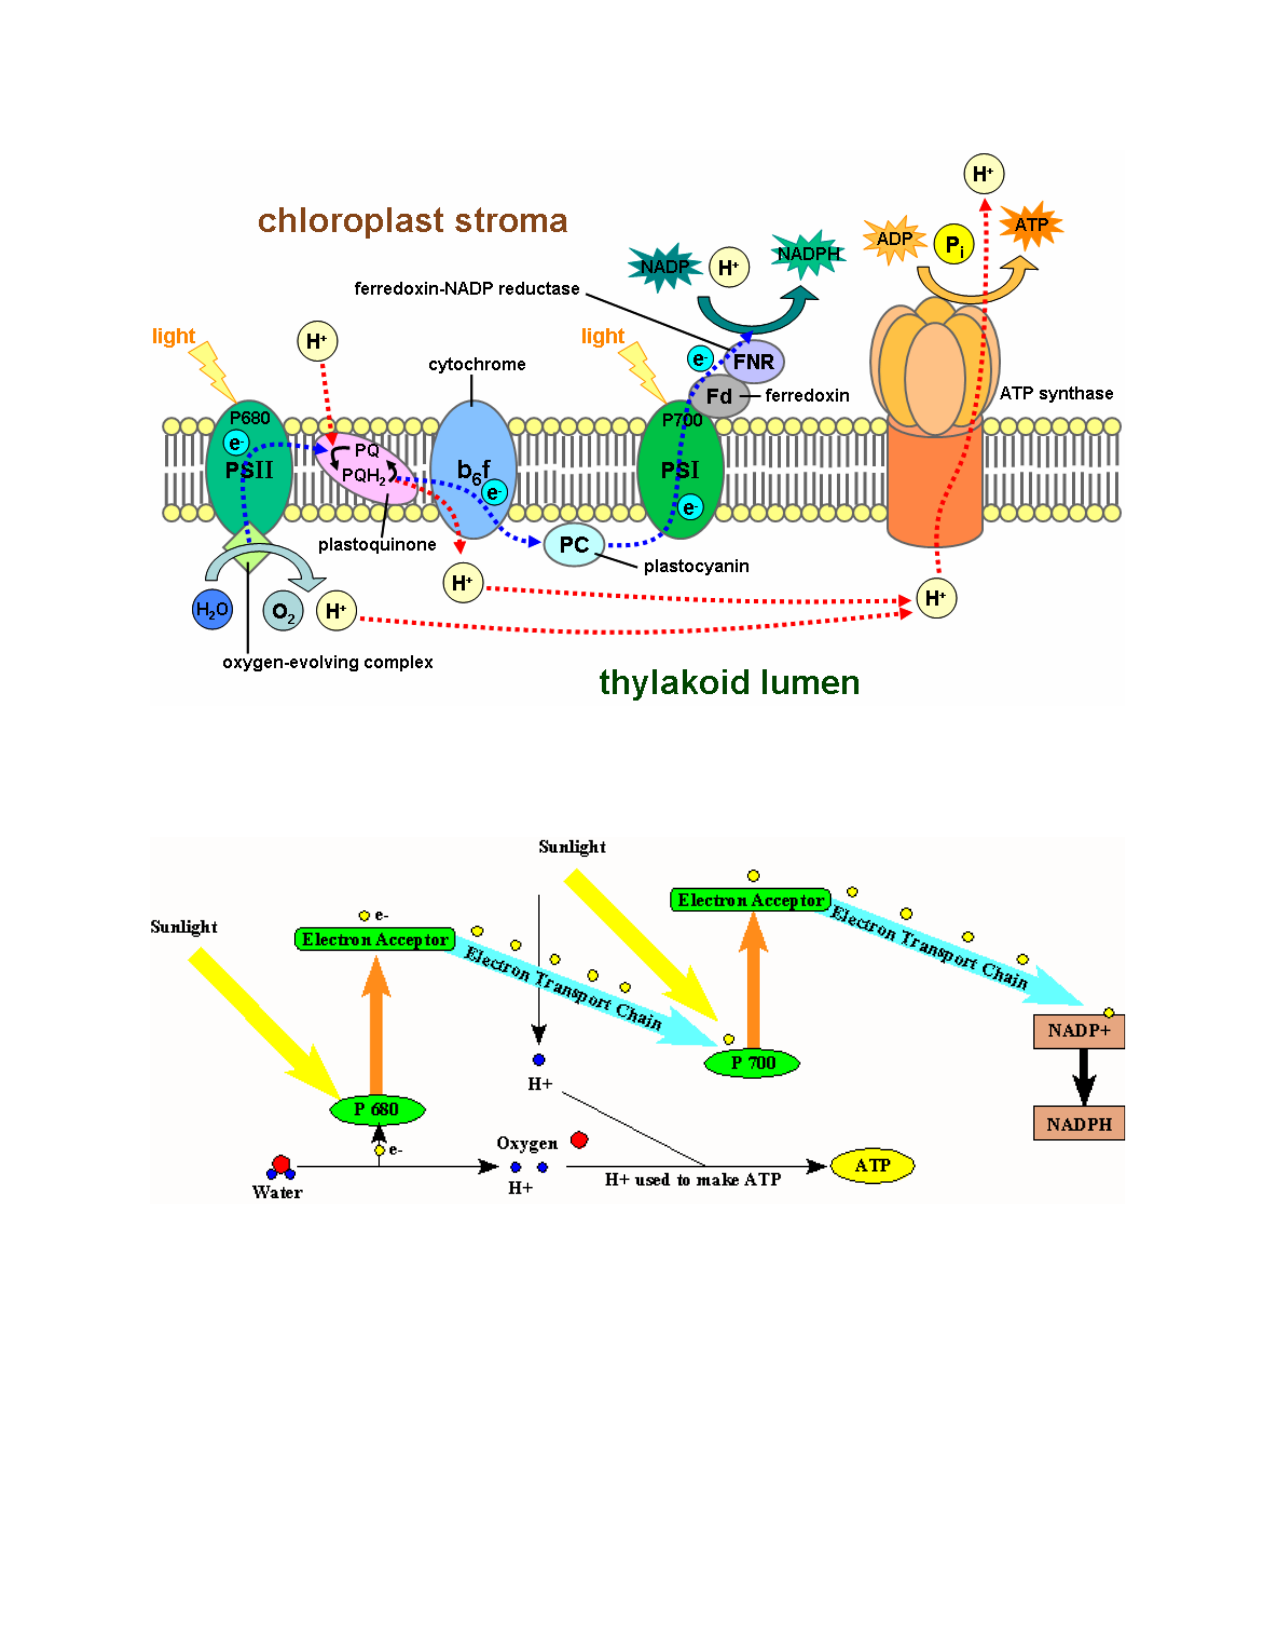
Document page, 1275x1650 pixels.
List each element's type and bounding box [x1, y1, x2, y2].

picture [150, 837, 1125, 1204]
picture [150, 150, 1125, 706]
